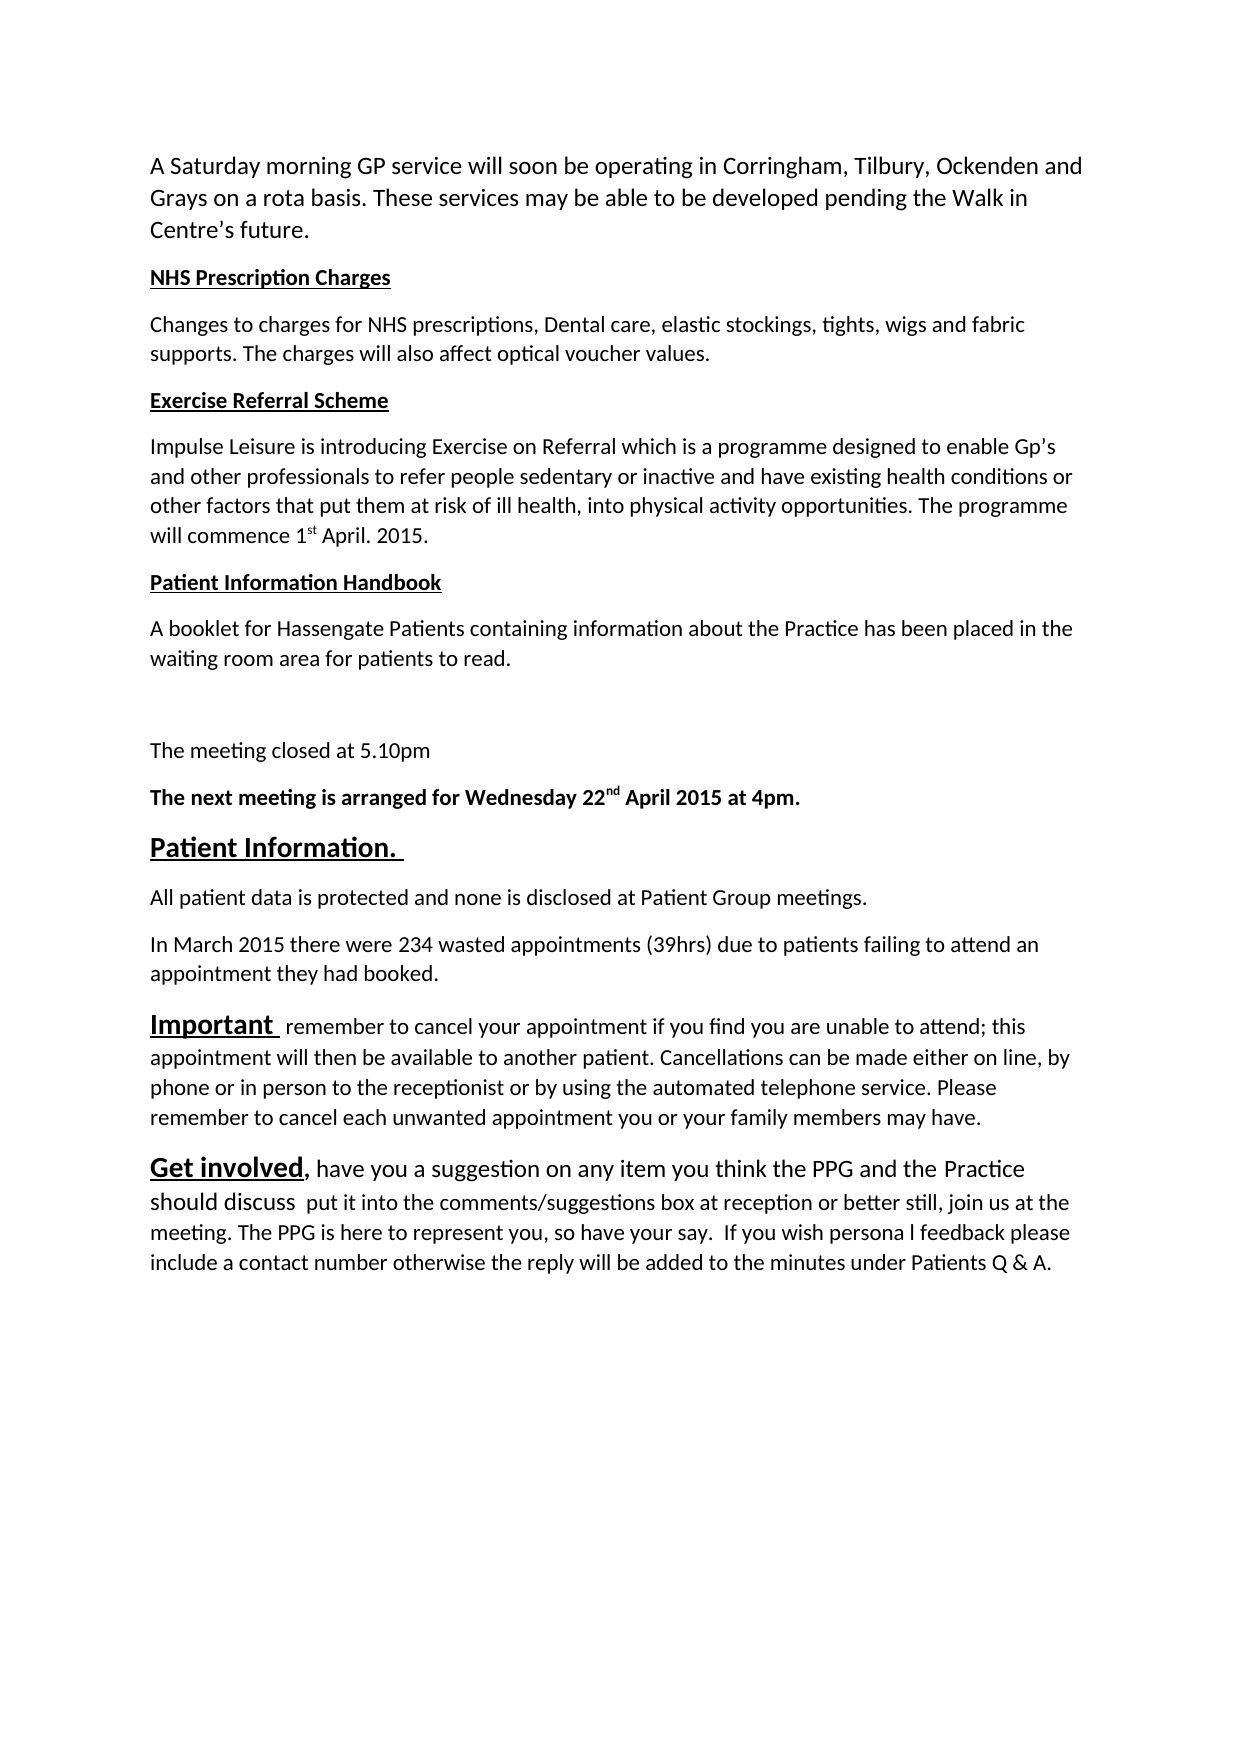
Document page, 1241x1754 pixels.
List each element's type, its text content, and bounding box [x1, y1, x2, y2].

text A booklet for Hassengate Patients containing information about the Practice has been placed in the waiting room area for patients to read. [150, 614, 1090, 672]
text Patient Information. [150, 829, 1090, 865]
text All patient data is protected and none is disclosed at Patient Group meetings. [150, 883, 1090, 912]
text In March 2015 there were 234 wasted appointments (39hrs) due to patients failing to attend an appointment they had booked. [150, 930, 1090, 988]
text Changes to charges for NHS prescriptions, Dental care, elastic stockings, tights, wigs and fabric supports. The charges will also affect optical voucher values. [150, 310, 1090, 368]
text Get involved, have you a suggestion on any item you think the PPG and the Practice should discuss put it into the comments/suggestions box at reception or better still, join us at the meeting. The PPG is here to represent you, so have your say. If you wish persona l feedback please include a contact number otherwise the reply will be added to the minutes under Patients Q & A. [150, 1149, 1090, 1276]
text The meeting closed at 5.10pm [150, 736, 1090, 764]
text The next meeting is arranged for Wednesday 22nd April 2015 at 4pm. [150, 783, 1090, 811]
text Impulse Leisure is introducing Exercise on Referral which is a programme designed to enable Gp’s and other professionals to refer people sedentary or inactive and have existing health conditions or other factors that put them at risk of ill health, into physical activity opportunities. The programme will commence 1st April. 2015. [150, 432, 1090, 549]
text A Saturday morning GP service will soon be operating in Corringham, Tilbury, Ockenden and Grays on a rota basis. These services may be able to be developed pending the Walk in Centre’s future. [150, 150, 1090, 245]
text Important remember to cancel your appointment if you find you are unable to attend; this appointment will then be available to another patient. Cancellations can be made either on line, by phone or in person to the receptionist or by using the automated telephone service. Please remember to cancel each unwanted appointment you or your family members may have. [150, 1006, 1090, 1131]
text Patient Information Handbook [150, 568, 1090, 596]
text NHS Prescription Charges [150, 263, 1090, 292]
text Exercise Referral Scheme [150, 386, 1090, 414]
